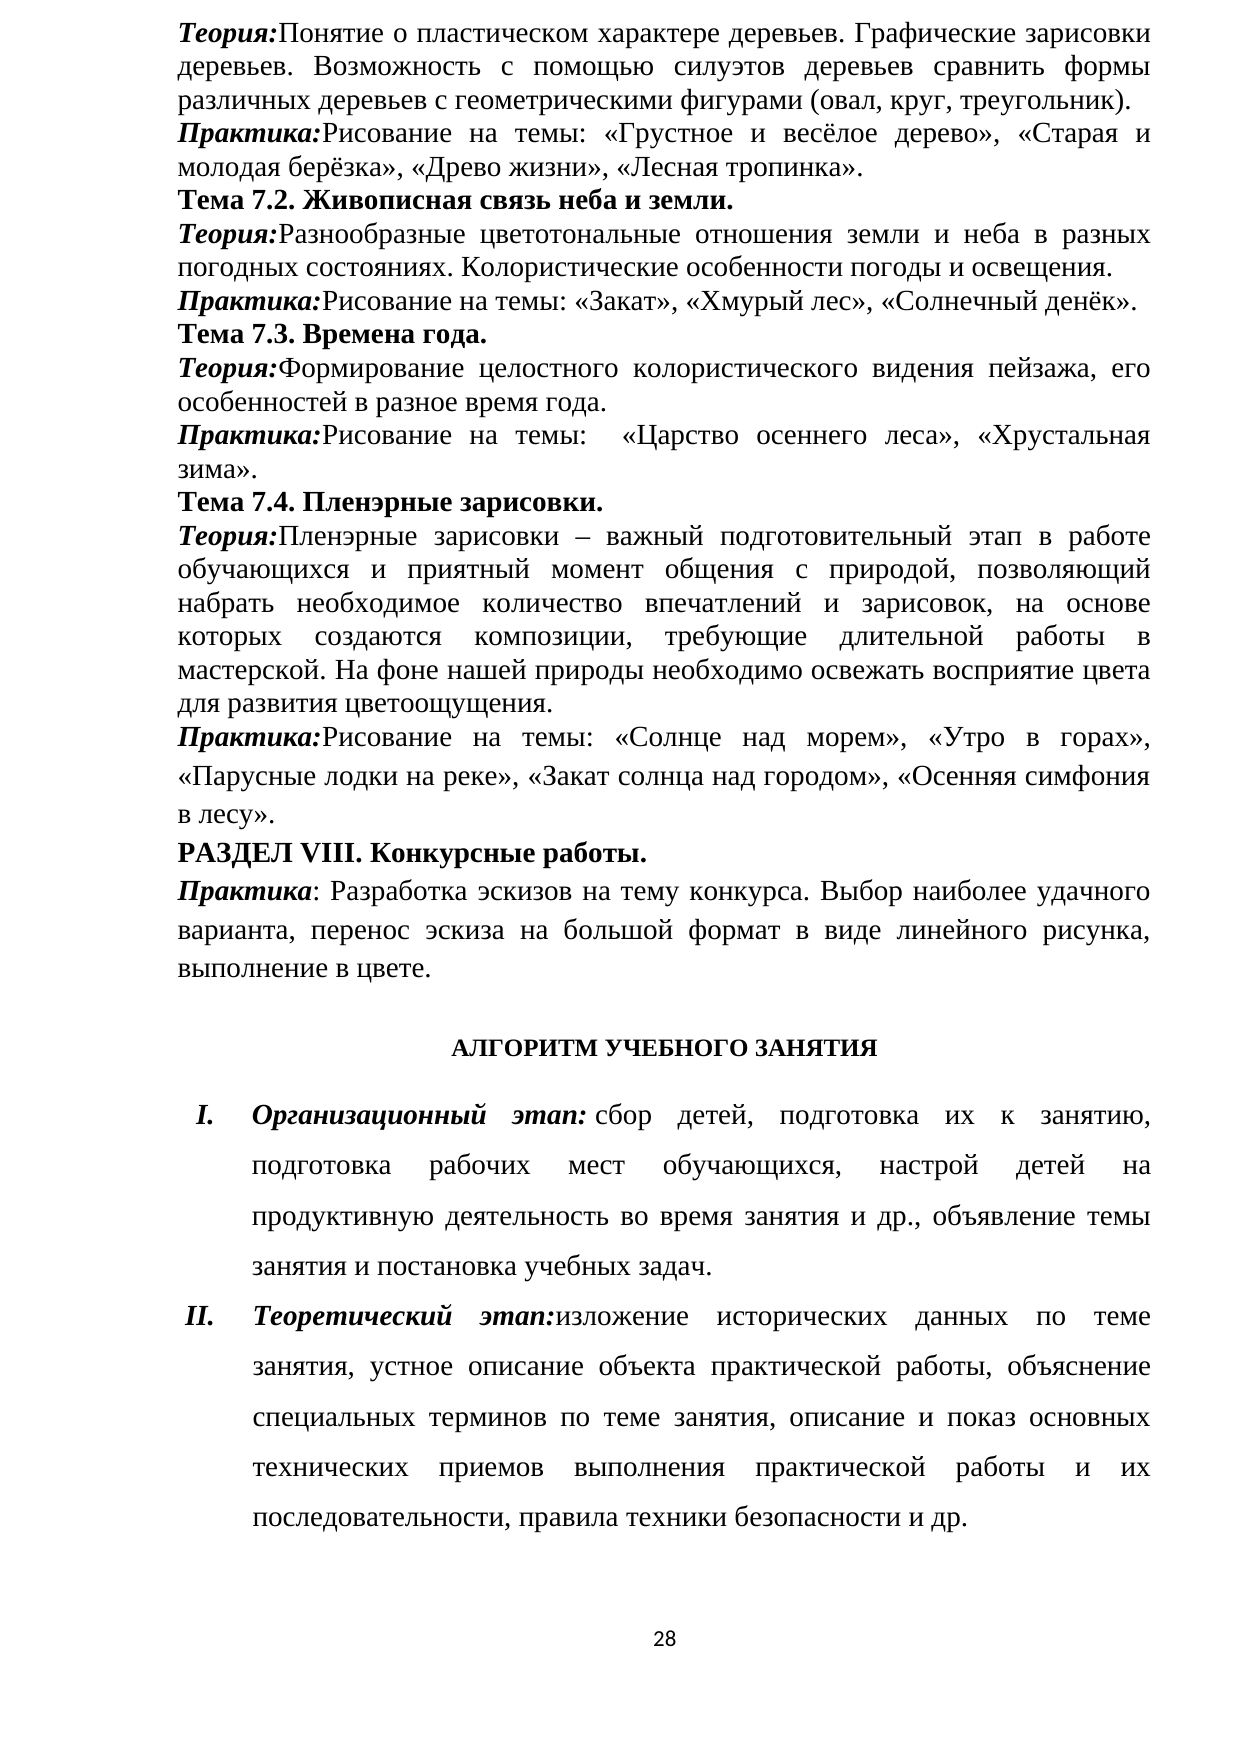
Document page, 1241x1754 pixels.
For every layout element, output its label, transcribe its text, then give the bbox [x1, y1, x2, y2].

text Практика:Рисование на темы: «Закат», «Хмурый лес», «Солнечный денёк». [177, 283, 1152, 317]
text АЛГОРИТМ УЧЕБНОГО ЗАНЯТИЯ [177, 1033, 1152, 1062]
text Тема 7.3. Времена года. [177, 317, 1152, 350]
text Теория:Понятие о пластическом характере деревьев. Графические зарисовки деревьев. Возможность с помощью силуэтов деревьев сравнить формы различных деревьев с геометрическими фигурами (овал, круг, треугольник). [177, 15, 1152, 115]
list Теоретический этап:изложение исторических данных по теме занятия, устное описание объекта практической работы, объяснение специальных терминов по теме занятия, описание и показ основных технических приемов выполнения практической работы и их последовательности, правила техники безопасности и др. [215, 1298, 1152, 1533]
text Теория:Формирование целостного колористического видения пейзажа, его особенностей в разное время года. [177, 350, 1152, 417]
text Практика: Разработка эскизов на тему конкурса. Выбор наиболее удачного варианта, перенос эскиза на большой формат в виде линейного рисунка, выполнение в цвете. [177, 873, 1152, 984]
text Тема 7.4. Пленэрные зарисовки. [177, 484, 1152, 518]
text Практика:Рисование на темы: «Грустное и весёлое дерево», «Старая и молодая берёзка», «Древо жизни», «Лесная тропинка». [177, 115, 1152, 182]
text Тема 7.2. Живописная связь неба и земли. [177, 182, 1152, 216]
text Практика:Рисование на темы: «Солнце над морем», «Утро в горах», «Парусные лодки на реке», «Закат солнца над городом», «Осенняя симфония в лесу». [177, 719, 1152, 830]
text Теория:Разнообразные цветотональные отношения земли и неба в разных погодных состояниях. Колористические особенности погоды и освещения. [177, 216, 1152, 283]
text Теория:Пленэрные зарисовки – важный подготовительный этап в работе обучающихся и приятный момент общения с природой, позволяющий набрать необходимое количество впечатлений и зарисовок, на основе которых создаются композиции, требующие длительной работы в мастерской. На фоне нашей природы необходимо освежать восприятие цвета для развития цветоощущения. [177, 518, 1152, 719]
list Организационный этап: сбор детей, подготовка их к занятию, подготовка рабочих мест обучающихся, настрой детей на продуктивную деятельность во время занятия и др., объявление темы занятия и постановка учебных задач. [214, 1097, 1152, 1281]
text РАЗДЕЛ VIII. Конкурсные работы. [177, 835, 1152, 868]
text Практика:Рисование на темы: «Царство осеннего леса», «Хрустальная зима». [177, 417, 1152, 484]
